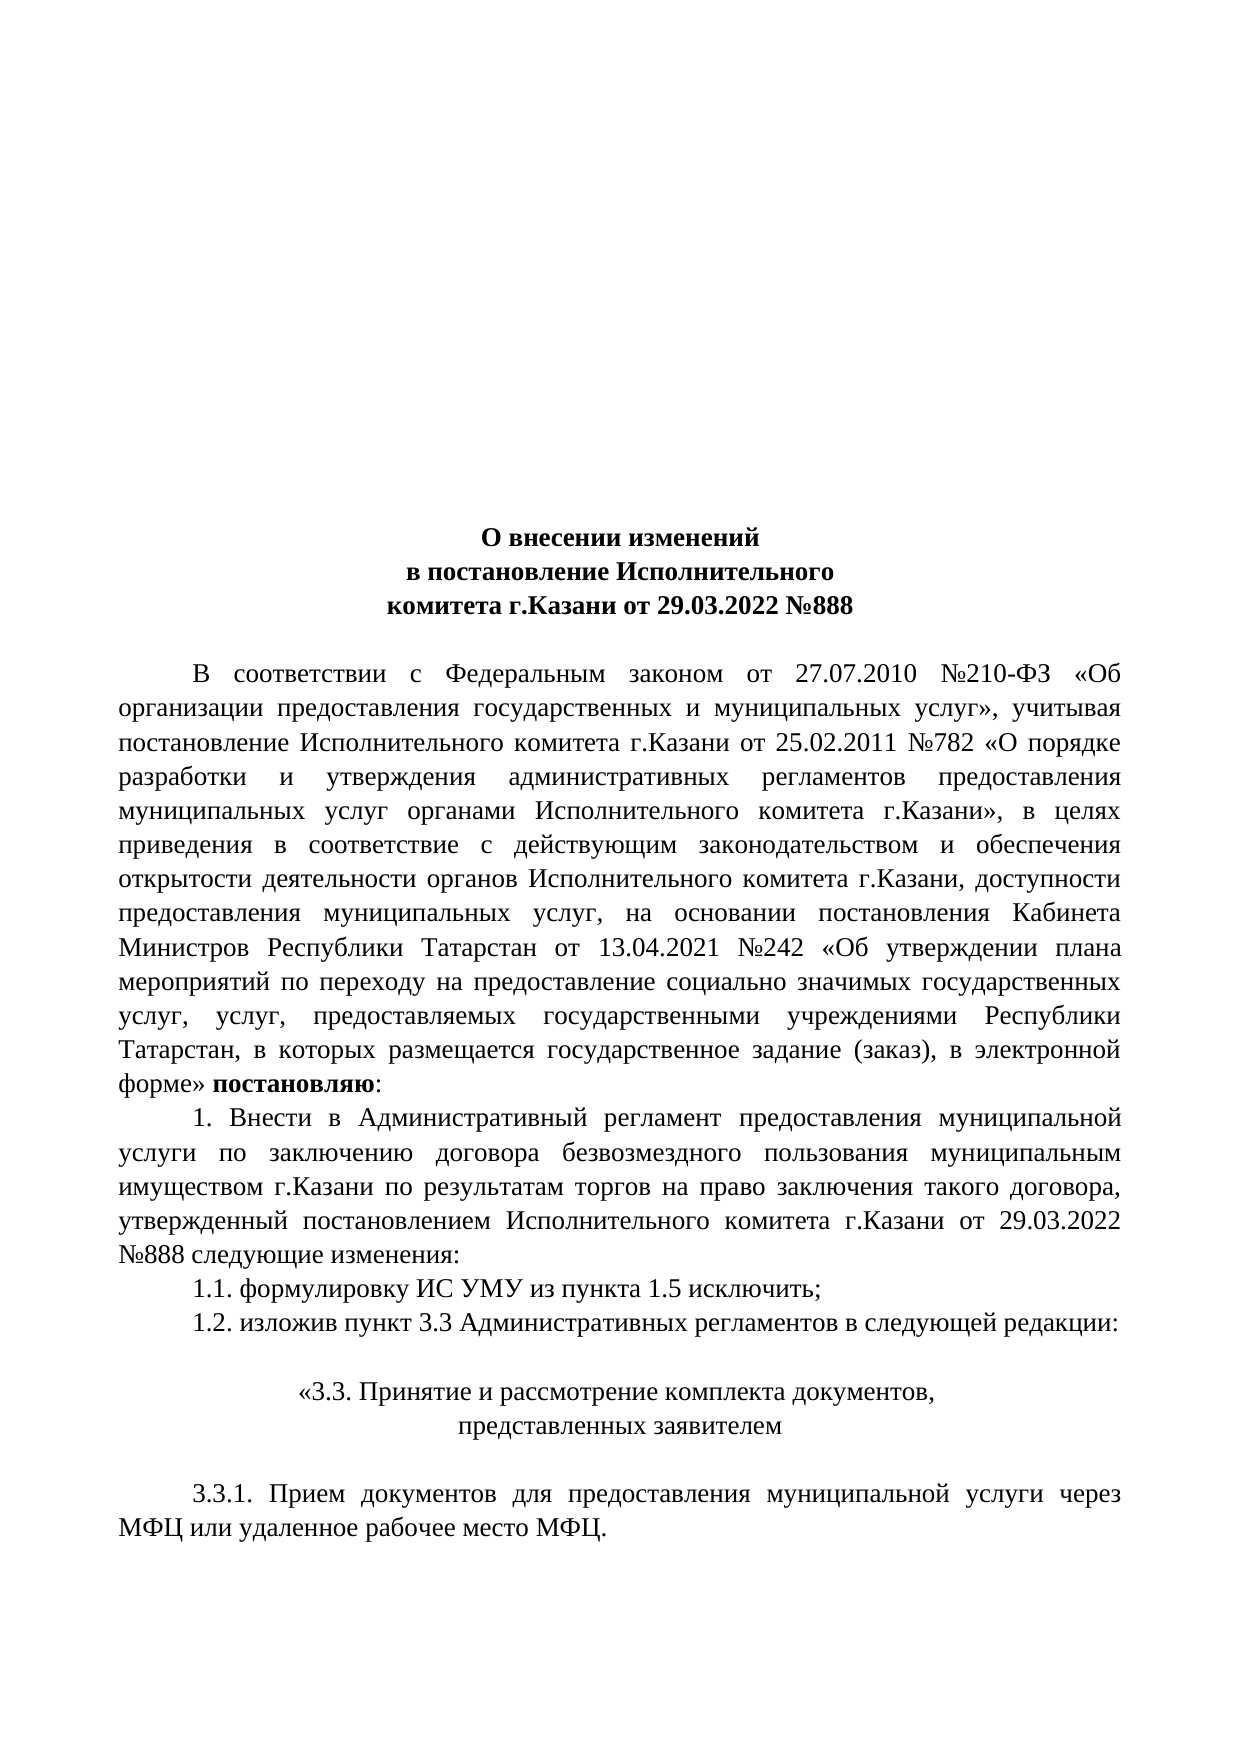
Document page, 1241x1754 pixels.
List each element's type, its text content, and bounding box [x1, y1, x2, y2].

text 3.3.1. Прием документов для предоставления муниципальной услуги через МФЦ или удаленное рабочее место МФЦ. [118, 1477, 1122, 1543]
text 1.1. формулировку ИС УМУ из пункта 1.5 исключить; [118, 1272, 1122, 1303]
text «3.3. Принятие и рассмотрение комплекта документов, представленных заявителем [118, 1375, 1122, 1440]
text комитета г.Казани от 29.03.2022 №888 [118, 589, 1122, 620]
text в постановление Исполнительного [118, 555, 1122, 586]
text 1.2. изложив пункт 3.3 Административных регламентов в следующей редакции: [118, 1306, 1122, 1338]
text 1. Внести в Административный регламент предоставления муниципальной услуги по заключению договора безвозмездного пользования муниципальным имуществом г.Казани по результатам торгов на право заключения такого договора, утвержденный постановлением Исполнительного комитета г.Казани от 29.03.2022 №888 следующие изменения: [118, 1101, 1122, 1269]
text В соответствии с Федеральным законом от 27.07.2010 №210-ФЗ «Об организации предоставления государственных и муниципальных услуг», учитывая постановление Исполнительного комитета г.Казани от 25.02.2011 №782 «О порядке разработки и утверждения административных регламентов предоставления муниципальных услуг органами Исполнительного комитета г.Казани», в целях приведения в соответствие с действующим законодательством и обеспечения открытости деятельности органов Исполнительного комитета г.Казани, доступности предоставления муниципальных услуг, на основании постановления Кабинета Министров Республики Татарстан от 13.04.2021 №242 «Об утверждении плана мероприятий по переходу на предоставление социально значимых государственных услуг, услуг, предоставляемых государственными учреждениями Республики Татарстан, в которых размещается государственное задание (заказ), в электронной форме» постановляю: [118, 657, 1122, 1098]
text О внесении изменений [118, 521, 1122, 552]
